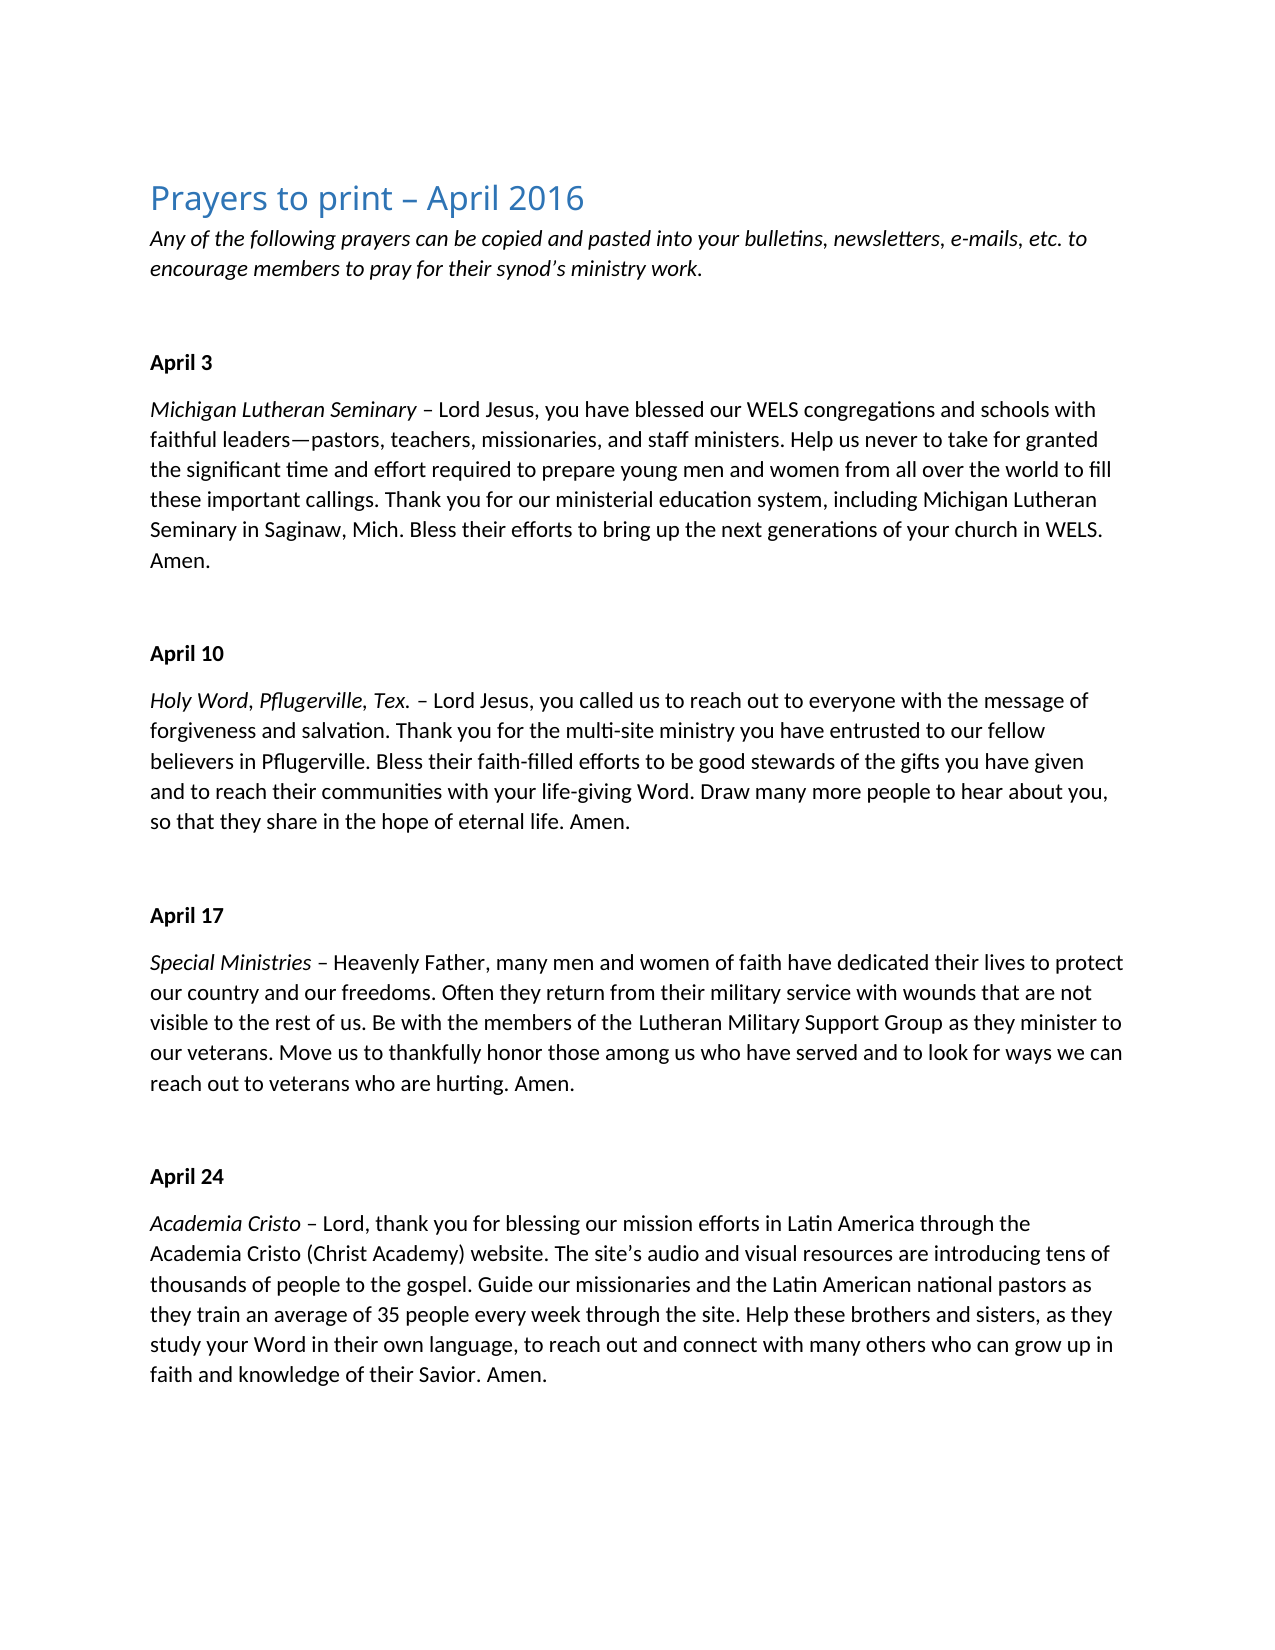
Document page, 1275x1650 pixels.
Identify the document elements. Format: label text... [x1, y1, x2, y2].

text April 10 [150, 639, 1125, 668]
text Michigan Lutheran Seminary – Lord Jesus, you have blessed our WELS congregations and schools with faithful leaders—pastors, teachers, missionaries, and staff ministers. Help us never to take for granted the significant time and effort required to prepare young men and women from all over the world to fill these important callings. Thank you for our ministerial education system, including Michigan Lutheran Seminary in Saginaw, Mich. Bless their efforts to bring up the next generations of your church in WELS. Amen. [150, 395, 1125, 574]
text Special Ministries – Heavenly Father, many men and women of faith have dedicated their lives to protect our country and our freedoms. Often they return from their military service with wounds that are not visible to the rest of us. Be with the members of the Lutheran Military Support Group as they minister to our veterans. Move us to thankfully honor those among us who have served and to look for ways we can reach out to veterans who are hurting. Amen. [150, 948, 1125, 1097]
text Any of the following prayers can be copied and pasted into your bulletins, newsletters, e-mails, etc. to encourage members to pray for their synod’s ministry work. [150, 224, 1125, 282]
text April 24 [150, 1162, 1125, 1191]
text Holy Word, Pflugerville, Tex. – Lord Jesus, you called us to reach out to everyone with the message of forgiveness and salvation. Thank you for the multi-site ministry you have entrusted to our fellow believers in Pflugerville. Bless their faith-filled efforts to be good stewards of the gifts you have given and to reach their communities with your life-giving Word. Draw many more people to hear about you, so that they share in the hope of eternal life. Amen. [150, 686, 1125, 835]
text April 3 [150, 348, 1125, 376]
text Academia Cristo – Lord, thank you for blessing our mission efforts in Latin America through the Academia Cristo (Christ Academy) website. The site’s audio and visual resources are introducing tens of thousands of people to the gospel. Guide our missionaries and the Latin American national pastors as they train an average of 35 people every week through the site. Help these brothers and sisters, as they study your Word in their own language, to reach out and connect with many others who can grow up in faith and knowledge of their Savior. Amen. [150, 1209, 1125, 1388]
text April 17 [150, 901, 1125, 929]
subtitle Prayers to print – April 2016 [150, 175, 1125, 220]
